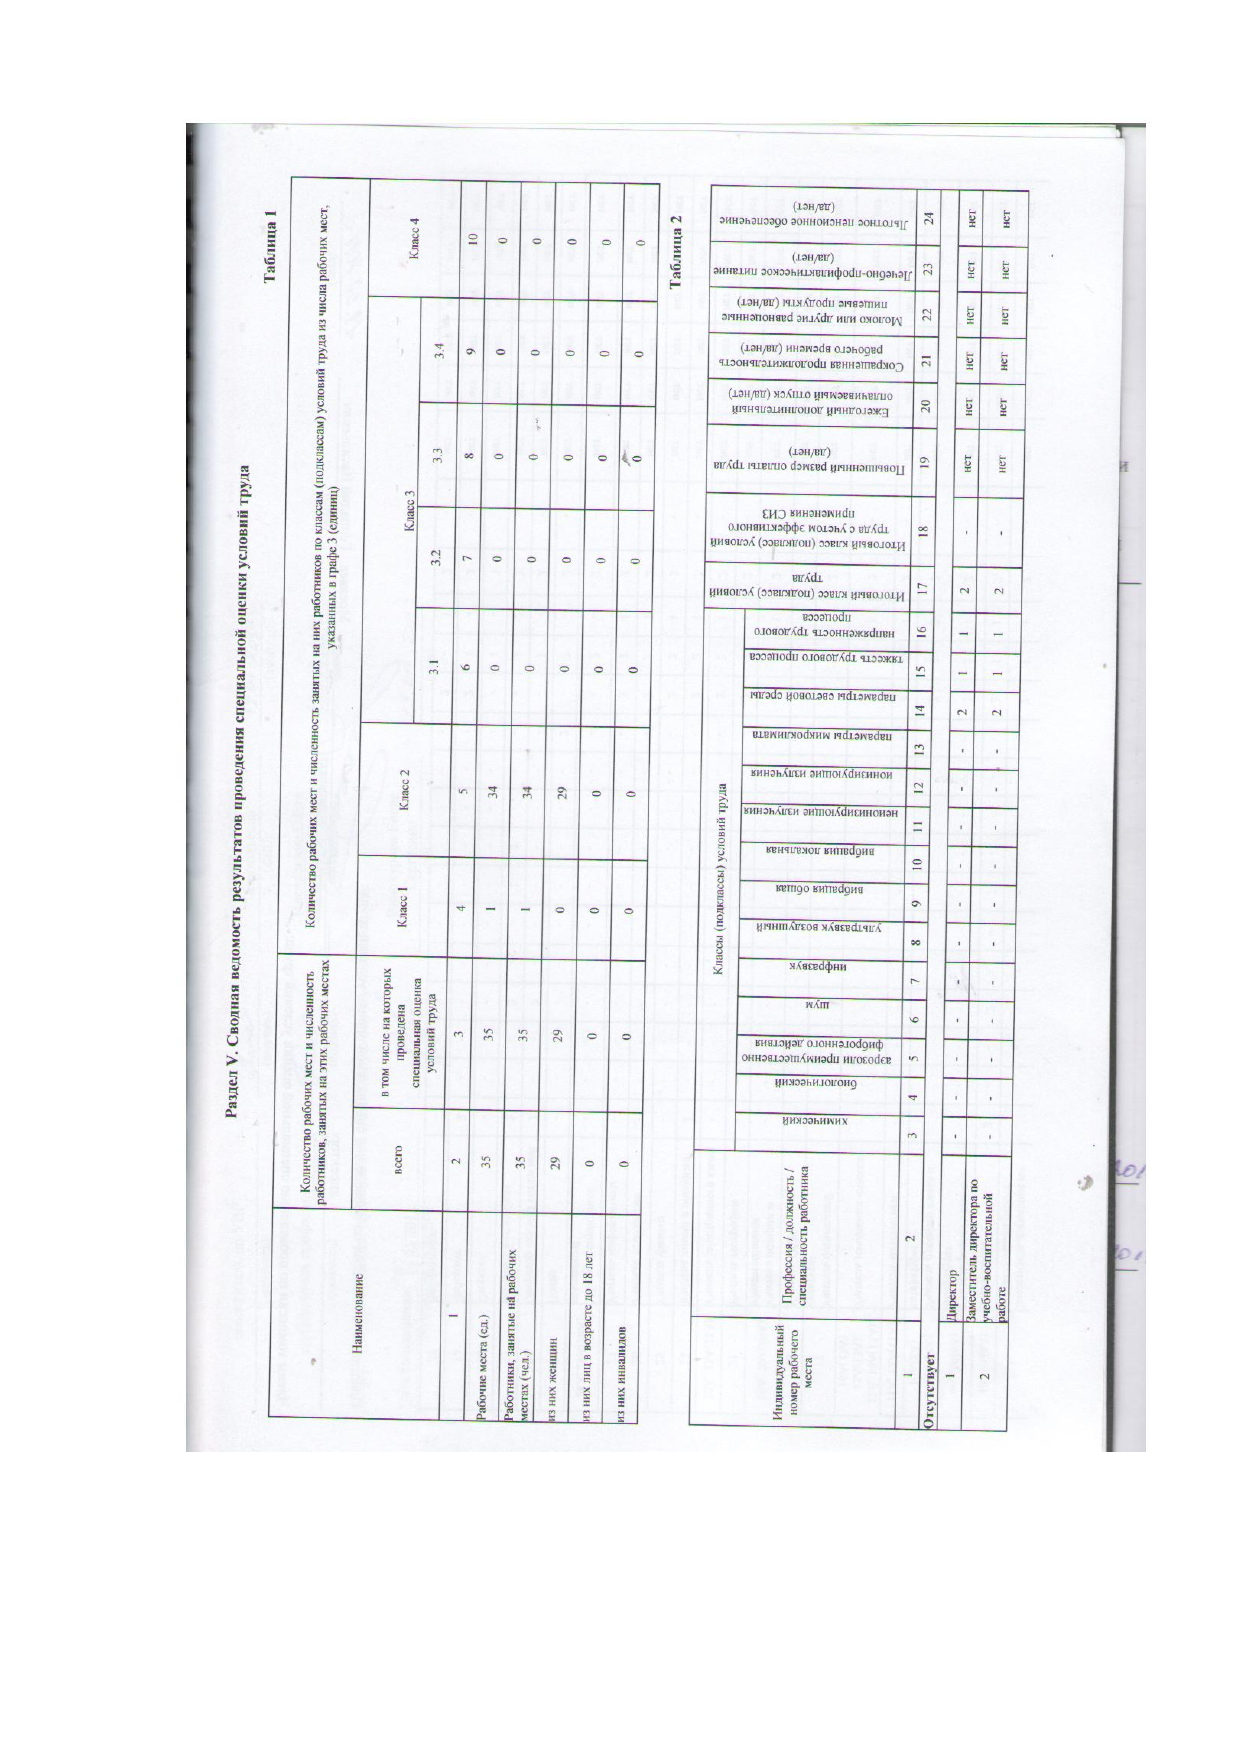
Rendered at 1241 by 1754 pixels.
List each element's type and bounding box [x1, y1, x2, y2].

picture [177, 118, 1152, 1456]
